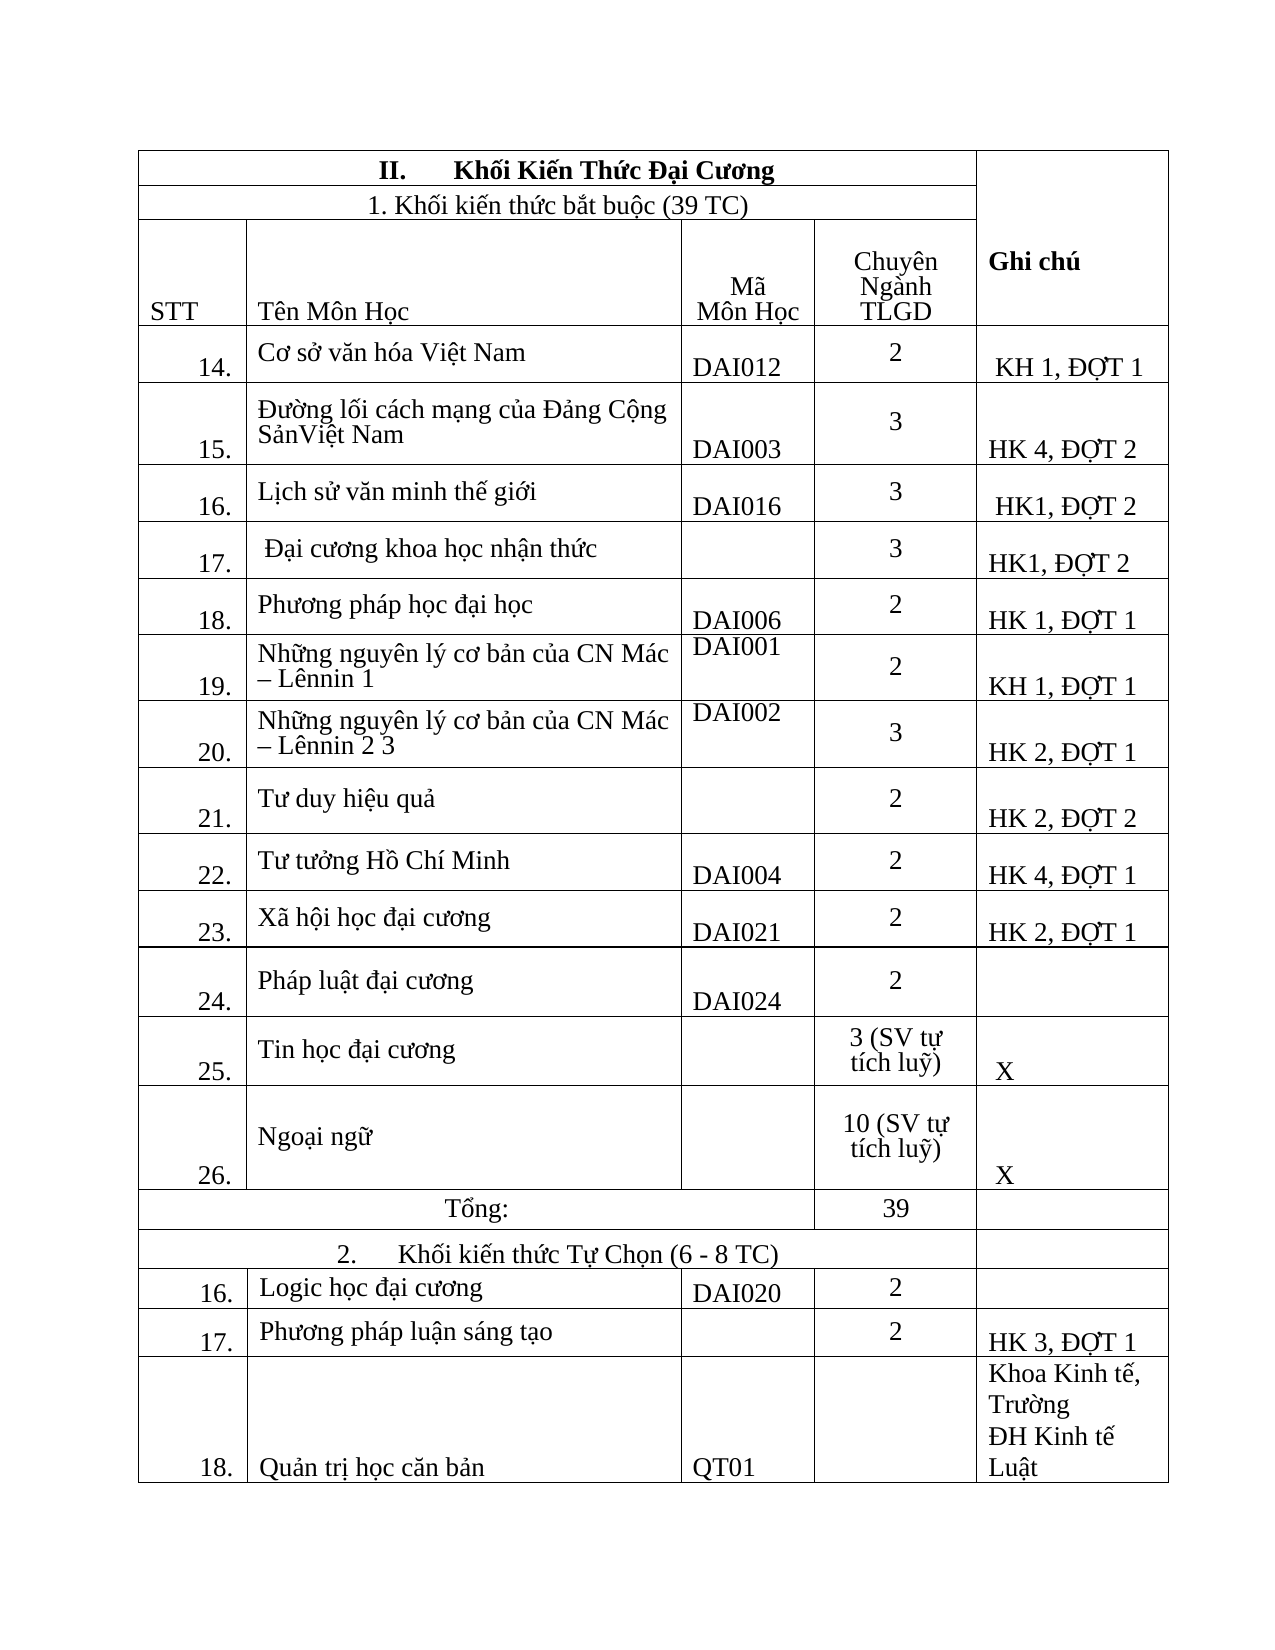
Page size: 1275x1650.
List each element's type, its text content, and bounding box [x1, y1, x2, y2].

table_cell 2 [815, 834, 976, 890]
table_cell 2 [815, 579, 976, 634]
table_cell 10 (SV tự tích luỹ) [815, 1086, 976, 1189]
table_cell [682, 1086, 814, 1189]
table_cell X [977, 1017, 1168, 1085]
table_cell [139, 579, 246, 634]
table_cell HK 2, ĐỢT 1 [977, 891, 1168, 946]
table_cell DAI020 [682, 1269, 814, 1308]
table_cell DAI001 [682, 635, 814, 700]
table_cell DAI016 [682, 465, 814, 521]
table_cell [139, 1017, 246, 1085]
table_cell [139, 768, 246, 833]
table_cell [139, 1269, 247, 1308]
table_cell Logic học đại cương [248, 1269, 681, 1308]
table_cell [977, 1230, 1168, 1268]
table_cell [977, 1269, 1168, 1308]
table_cell Mã Môn Học [682, 220, 814, 325]
table_cell Chuyên Ngành TLGD [815, 220, 976, 325]
table_cell 3 (SV tự tích luỹ) [815, 1017, 976, 1085]
table_cell [139, 1357, 247, 1482]
table_cell QT01 [682, 1357, 814, 1482]
table_cell 3 [815, 465, 976, 521]
table_cell Phương pháp học đại học [247, 579, 681, 634]
table_cell DAI021 [682, 891, 814, 946]
table_cell [139, 701, 246, 767]
table_cell Những nguyên lý cơ bản của CN Mác – Lênnin 2 3 [247, 701, 681, 767]
table_cell KH 1, ĐỢT 1 [977, 326, 1168, 382]
table_cell Khoa Kinh tế, Trường ĐH Kinh tế Luật [977, 1357, 1168, 1482]
table_cell HK 2, ĐỢT 2 [977, 768, 1168, 833]
table_cell [977, 948, 1168, 1016]
table_cell HK1, ĐỢT 2 [977, 522, 1168, 577]
table_cell DAI003 [682, 383, 814, 464]
table_cell [682, 1017, 814, 1085]
table_cell [139, 834, 246, 890]
table_cell HK 4, ĐỢT 1 [977, 834, 1168, 890]
table_cell [139, 948, 246, 1016]
table_cell HK 2, ĐỢT 1 [977, 701, 1168, 767]
table_cell Đại cương khoa học nhận thức [247, 522, 681, 577]
table_cell X [977, 1086, 1168, 1189]
table_cell 2 [815, 948, 976, 1016]
table_cell Những nguyên lý cơ bản của CN Mác – Lênnin 1 [247, 635, 681, 700]
table_cell [139, 326, 246, 382]
table_header Ghi chú [977, 151, 1168, 325]
table_cell DAI024 [682, 948, 814, 1016]
table_header Khối Kiến Thức Đại Cương [139, 151, 976, 185]
table_cell HK 3, ĐỢT 1 [977, 1309, 1168, 1356]
table_cell Lịch sử văn minh thế giới [247, 465, 681, 521]
table_cell Xã hội học đại cương [247, 891, 681, 946]
table_cell DAI002 [682, 701, 814, 767]
table_cell [139, 383, 246, 464]
table_cell [682, 768, 814, 833]
table_cell DAI004 [682, 834, 814, 890]
table_cell 2 [815, 768, 976, 833]
table_cell Tư duy hiệu quả [247, 768, 681, 833]
table_cell 1. Khối kiến thức bắt buộc (39 TC) [139, 186, 976, 219]
table_cell [682, 522, 814, 577]
table_cell 3 [815, 383, 976, 464]
table_cell HK 1, ĐỢT 1 [977, 579, 1168, 634]
table_cell [139, 1086, 246, 1189]
table_cell 3 [815, 701, 976, 767]
table_cell 3 [815, 522, 976, 577]
table_cell [139, 891, 246, 946]
table_cell 2 [815, 1269, 976, 1308]
table_cell STT [139, 220, 246, 325]
table_cell Quản trị học căn bản [248, 1357, 681, 1482]
table_cell HK1, ĐỢT 2 [977, 465, 1168, 521]
table_cell [977, 1190, 1168, 1229]
table_cell Tổng: [139, 1190, 814, 1229]
table_cell DAI012 [682, 326, 814, 382]
table_cell [139, 635, 246, 700]
table_cell 39 [815, 1190, 976, 1229]
table_cell 2 [815, 635, 976, 700]
table_cell Ngoại ngữ [247, 1086, 681, 1189]
table_cell [682, 1309, 814, 1356]
table_cell HK 4, ĐỢT 2 [977, 383, 1168, 464]
table_cell Cơ sở văn hóa Việt Nam [247, 326, 681, 382]
table_cell DAI006 [682, 579, 814, 634]
table_cell [139, 465, 246, 521]
table_cell 2 [815, 891, 976, 946]
table_cell KH 1, ĐỢT 1 [977, 635, 1168, 700]
table_cell [815, 1357, 976, 1482]
table_cell Pháp luật đại cương [247, 948, 681, 1016]
table_cell [139, 1309, 247, 1356]
table_cell 2 [815, 326, 976, 382]
table_cell Khối kiến thức Tự Chọn (6 - 8 TC) [139, 1230, 976, 1268]
table_cell Tư tưởng Hồ Chí Minh [247, 834, 681, 890]
table_cell [139, 522, 246, 577]
table_cell Đường lối cách mạng của Đảng Cộng SảnViệt Nam [247, 383, 681, 464]
table_cell Tin học đại cương [247, 1017, 681, 1085]
table_cell 2 [815, 1309, 976, 1356]
table_cell Tên Môn Học [247, 220, 681, 325]
table_cell Phương pháp luận sáng tạo [248, 1309, 681, 1356]
